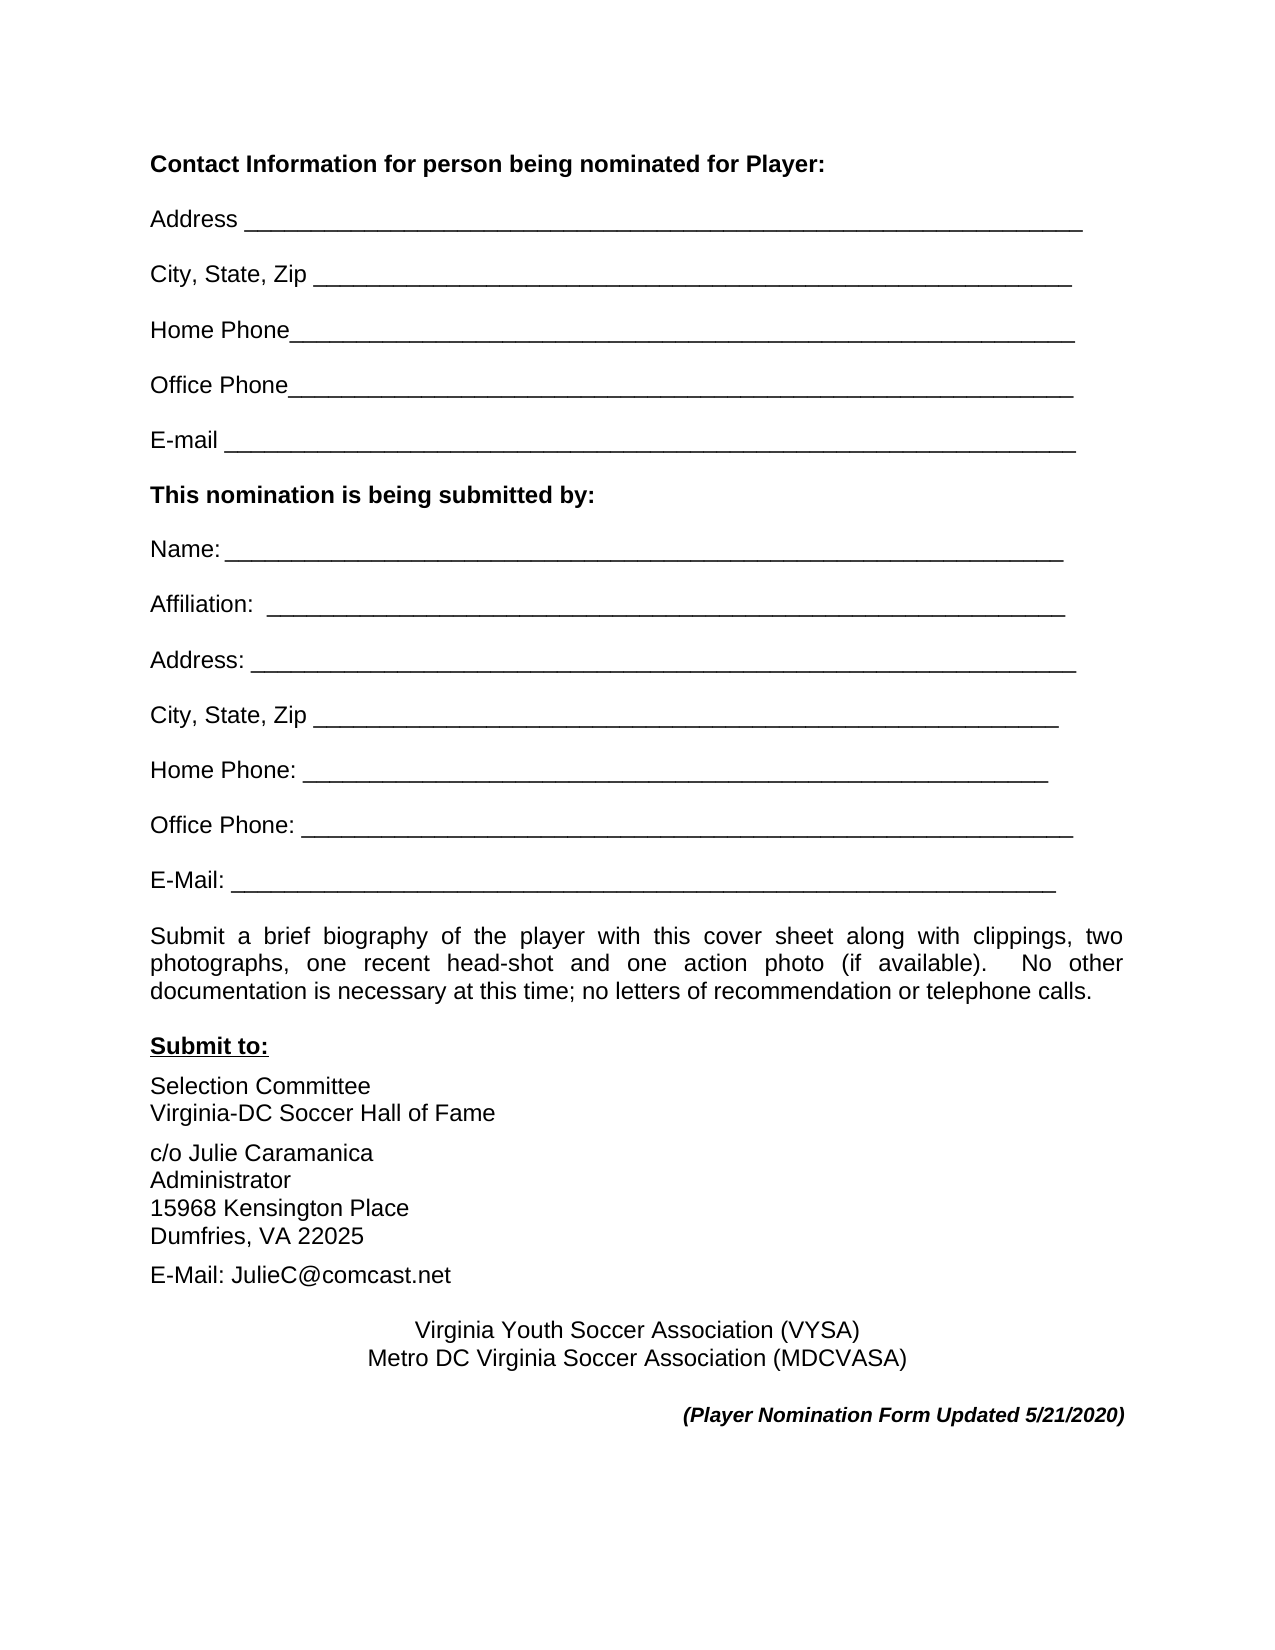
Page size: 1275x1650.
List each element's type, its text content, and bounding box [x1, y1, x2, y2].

text E-mail ________________________________________________________________ [150, 426, 1125, 454]
text Name: _______________________________________________________________ [150, 535, 1125, 563]
text City, State, Zip _________________________________________________________ [150, 260, 1125, 288]
text This nomination is being submitted by: [150, 481, 1125, 509]
text Address _______________________________________________________________ [150, 205, 1125, 233]
text Submit to: [150, 1032, 1125, 1060]
text Affiliation: ____________________________________________________________ [150, 590, 1125, 618]
text Selection Committee [150, 1072, 1125, 1099]
text Dumfries, VA 22025 [150, 1222, 1125, 1249]
text c/o Julie Caramanica [150, 1139, 1125, 1166]
text Contact Information for person being nominated for Player: [150, 150, 1125, 178]
text Home Phone: ________________________________________________________ [150, 756, 1125, 784]
text 15968 Kensington Place [150, 1194, 1125, 1222]
text Home Phone___________________________________________________________ [150, 316, 1125, 343]
text Virginia Youth Soccer Association (VYSA) [150, 1316, 1125, 1344]
text Office Phone___________________________________________________________ [150, 371, 1125, 398]
text Metro DC Virginia Soccer Association (MDCVASA) [150, 1344, 1125, 1372]
text City, State, Zip ________________________________________________________ [150, 701, 1125, 728]
text Administrator [150, 1166, 1125, 1194]
text (Player Nomination Form Updated 5/21/2020) [150, 1403, 1125, 1427]
text E-Mail: ______________________________________________________________ [150, 866, 1125, 894]
text Address: ______________________________________________________________ [150, 646, 1125, 673]
text Virginia-DC Soccer Hall of Fame [150, 1099, 1125, 1127]
text Office Phone: __________________________________________________________ [150, 811, 1125, 839]
text Submit a brief biography of the player with this cover sheet along with clippings, two photographs, one recent head-shot and one action photo (if available). No other documentation is necessary at this time; no letters of recommendation or telephone calls. [150, 922, 1125, 1004]
text E-Mail: JulieC@comcast.net [150, 1261, 1125, 1289]
